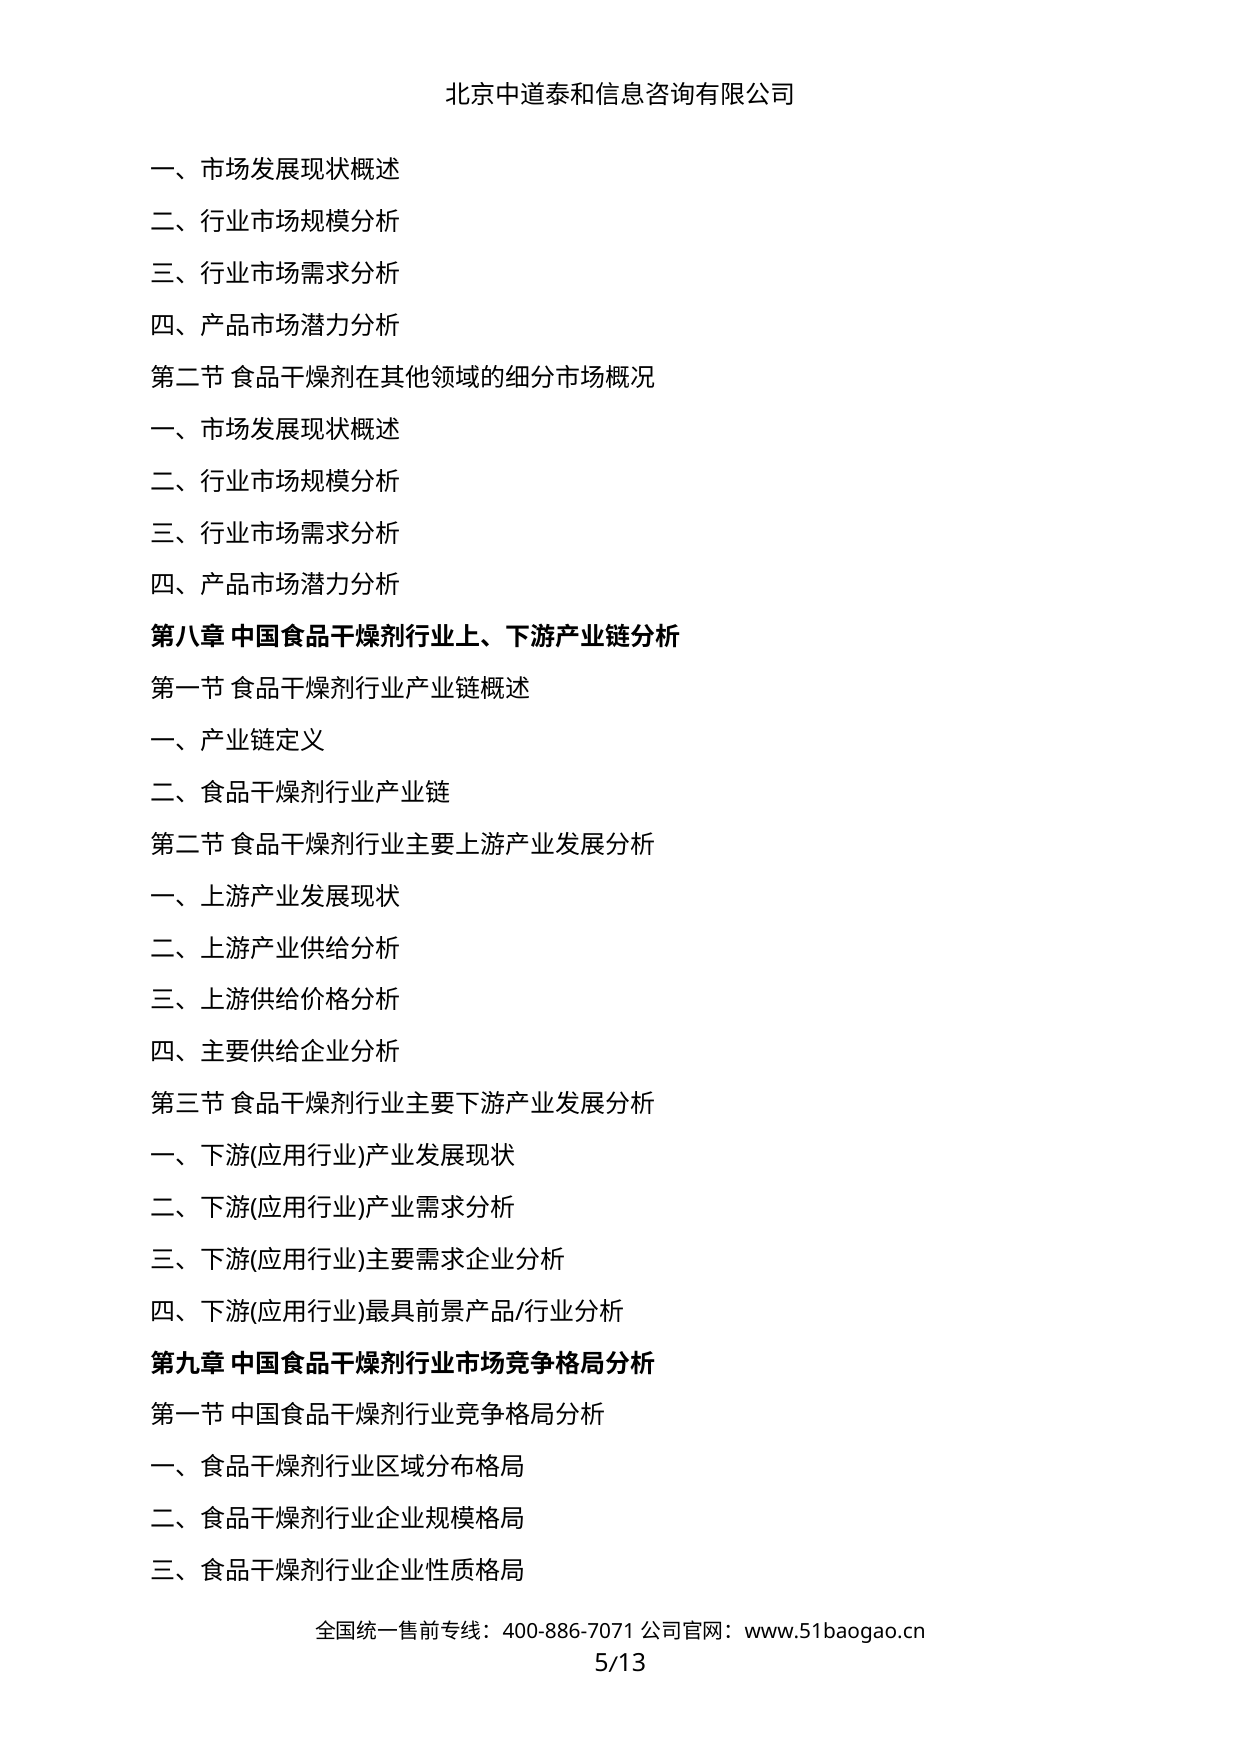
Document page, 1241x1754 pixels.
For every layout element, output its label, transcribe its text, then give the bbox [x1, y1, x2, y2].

text 二、下游(应用行业)产业需求分析 [150, 1187, 1090, 1224]
text 第九章 中国食品干燥剂行业市场竞争格局分析 [150, 1343, 1090, 1379]
text 四、主要供给企业分析 [150, 1032, 1090, 1068]
text 一、市场发展现状概述 [150, 150, 1090, 186]
text 第八章 中国食品干燥剂行业上、下游产业链分析 [150, 617, 1090, 653]
text 三、食品干燥剂行业企业性质格局 [150, 1551, 1090, 1587]
text 二、行业市场规模分析 [150, 461, 1090, 497]
text 一、下游(应用行业)产业发展现状 [150, 1136, 1090, 1172]
text 第二节 食品干燥剂行业主要上游产业发展分析 [150, 824, 1090, 861]
text 第二节 食品干燥剂在其他领域的细分市场概况 [150, 357, 1090, 394]
text 第一节 中国食品干燥剂行业竞争格局分析 [150, 1395, 1090, 1431]
text 四、产品市场潜力分析 [150, 306, 1090, 342]
text 二、食品干燥剂行业产业链 [150, 772, 1090, 809]
text 第一节 食品干燥剂行业产业链概述 [150, 669, 1090, 705]
text 一、上游产业发展现状 [150, 876, 1090, 912]
text 一、市场发展现状概述 [150, 409, 1090, 446]
text 四、下游(应用行业)最具前景产品/行业分析 [150, 1291, 1090, 1327]
text 三、下游(应用行业)主要需求企业分析 [150, 1239, 1090, 1276]
text 一、食品干燥剂行业区域分布格局 [150, 1447, 1090, 1483]
text 一、产业链定义 [150, 721, 1090, 757]
text 三、行业市场需求分析 [150, 513, 1090, 549]
text 二、上游产业供给分析 [150, 928, 1090, 964]
text 第三节 食品干燥剂行业主要下游产业发展分析 [150, 1084, 1090, 1120]
text 二、食品干燥剂行业企业规模格局 [150, 1499, 1090, 1535]
text 四、产品市场潜力分析 [150, 565, 1090, 601]
text 二、行业市场规模分析 [150, 202, 1090, 238]
text 三、行业市场需求分析 [150, 254, 1090, 290]
text 三、上游供给价格分析 [150, 980, 1090, 1016]
